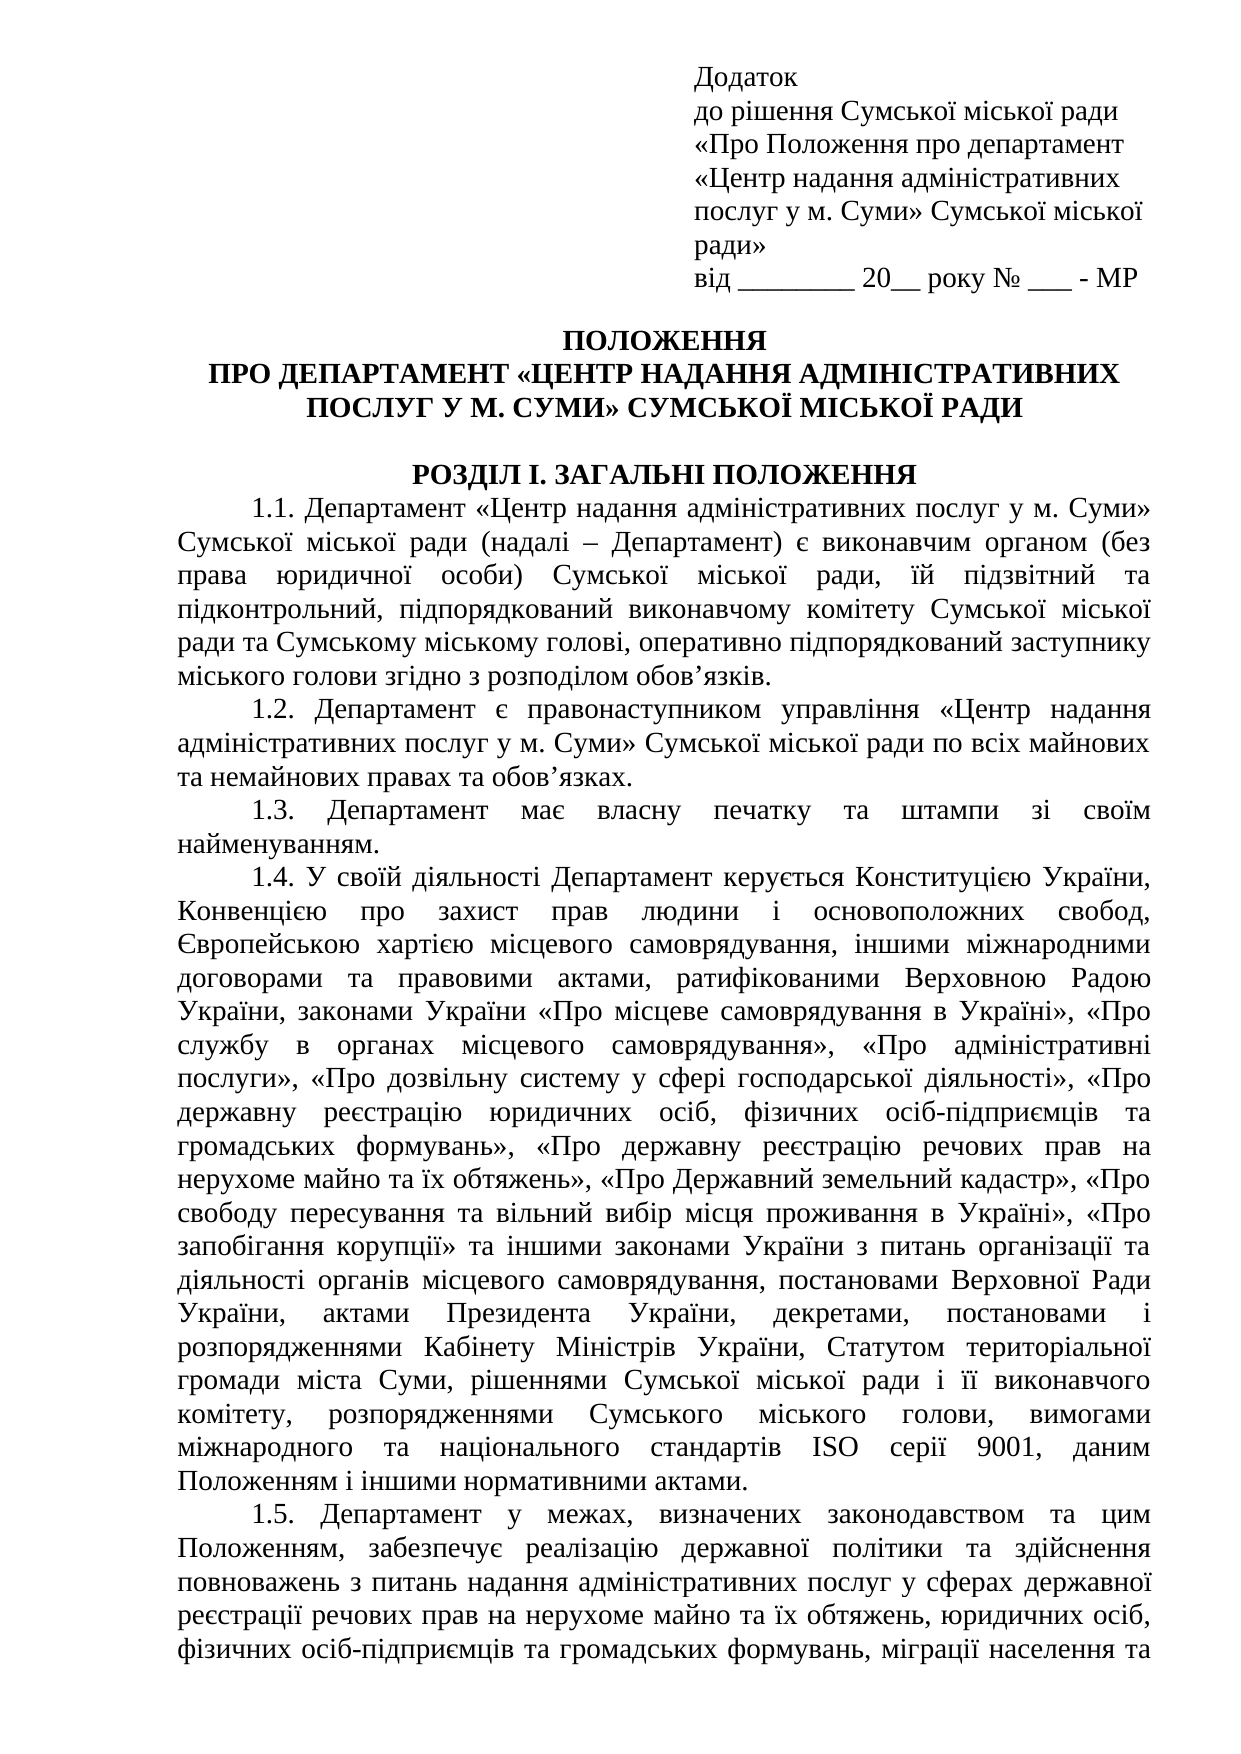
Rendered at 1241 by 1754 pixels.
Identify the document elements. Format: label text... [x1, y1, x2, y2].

text Розділ І. Загальні положення [177, 457, 1152, 490]
text Положення [177, 323, 1152, 356]
text 1.4. У своїй діяльності Департамент керується Конституцією України, Конвенцією про захист прав людини і основоположних свобод, Європейською хартією місцевого самоврядування, іншими міжнародними договорами та правовими актами, ратифікованими Верховною Радою України, законами України «Про місцеве самоврядування в Україні», «Про службу в органах місцевого самоврядування», «Про адміністративні послуги», «Про дозвільну систему у сфері господарської діяльності», «Про державну реєстрацію юридичних осіб, фізичних осіб-підприємців та громадських формувань», «Про державну реєстрацію речових прав на нерухоме майно та їх обтяжень», «Про Державний земельний кадастр», «Про свободу пересування та вільний вибір місця проживання в Україні», «Про запобігання корупції» та іншими законами України з питань організації та діяльності органів місцевого самоврядування, постановами Верховної Ради України, актами Президента України, декретами, постановами і розпорядженнями Кабінету Міністрів України, Статутом територіальної громади міста Суми, рішеннями Сумської міської ради і її виконавчого комітету, розпорядженнями Сумського міського голови, вимогами міжнародного та національного стандартів ISO серії 9001, даним Положенням і іншими нормативними актами. [177, 859, 1152, 1497]
text Додаток [694, 59, 1152, 93]
text від ________ 20__ року № ___ - МР [694, 260, 1152, 294]
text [177, 1497, 1152, 1597]
text про Департамент «Центр надання адміністративних [177, 356, 1152, 390]
text до рішення Сумської міської ради «Про Положення про департамент «Центр надання адміністративних послуг у м. Суми» Сумської міської ради» [694, 93, 1152, 260]
text 1.2. Департамент є правонаступником управління «Центр надання адміністративних послуг у м. Суми» Сумської міської ради по всіх майнових та немайнових правах та обов’язках. [177, 692, 1152, 792]
text послуг у м. Суми» Сумської міської ради [177, 390, 1152, 423]
text 1.1. Департамент «Центр надання адміністративних послуг у м. Суми» Сумської міської ради (надалі – Департамент) є виконавчим органом (без права юридичної особи) Сумської міської ради, їй підзвітний та підконтрольний, підпорядкований виконавчому комітету Сумської міської ради та Сумському міському голові, оперативно підпорядкований заступнику міського голови згідно з розподілом обов’язків. [177, 490, 1152, 692]
text 1.3. Департамент має власну печатку та штампи зі своїм найменуванням. [177, 792, 1152, 859]
